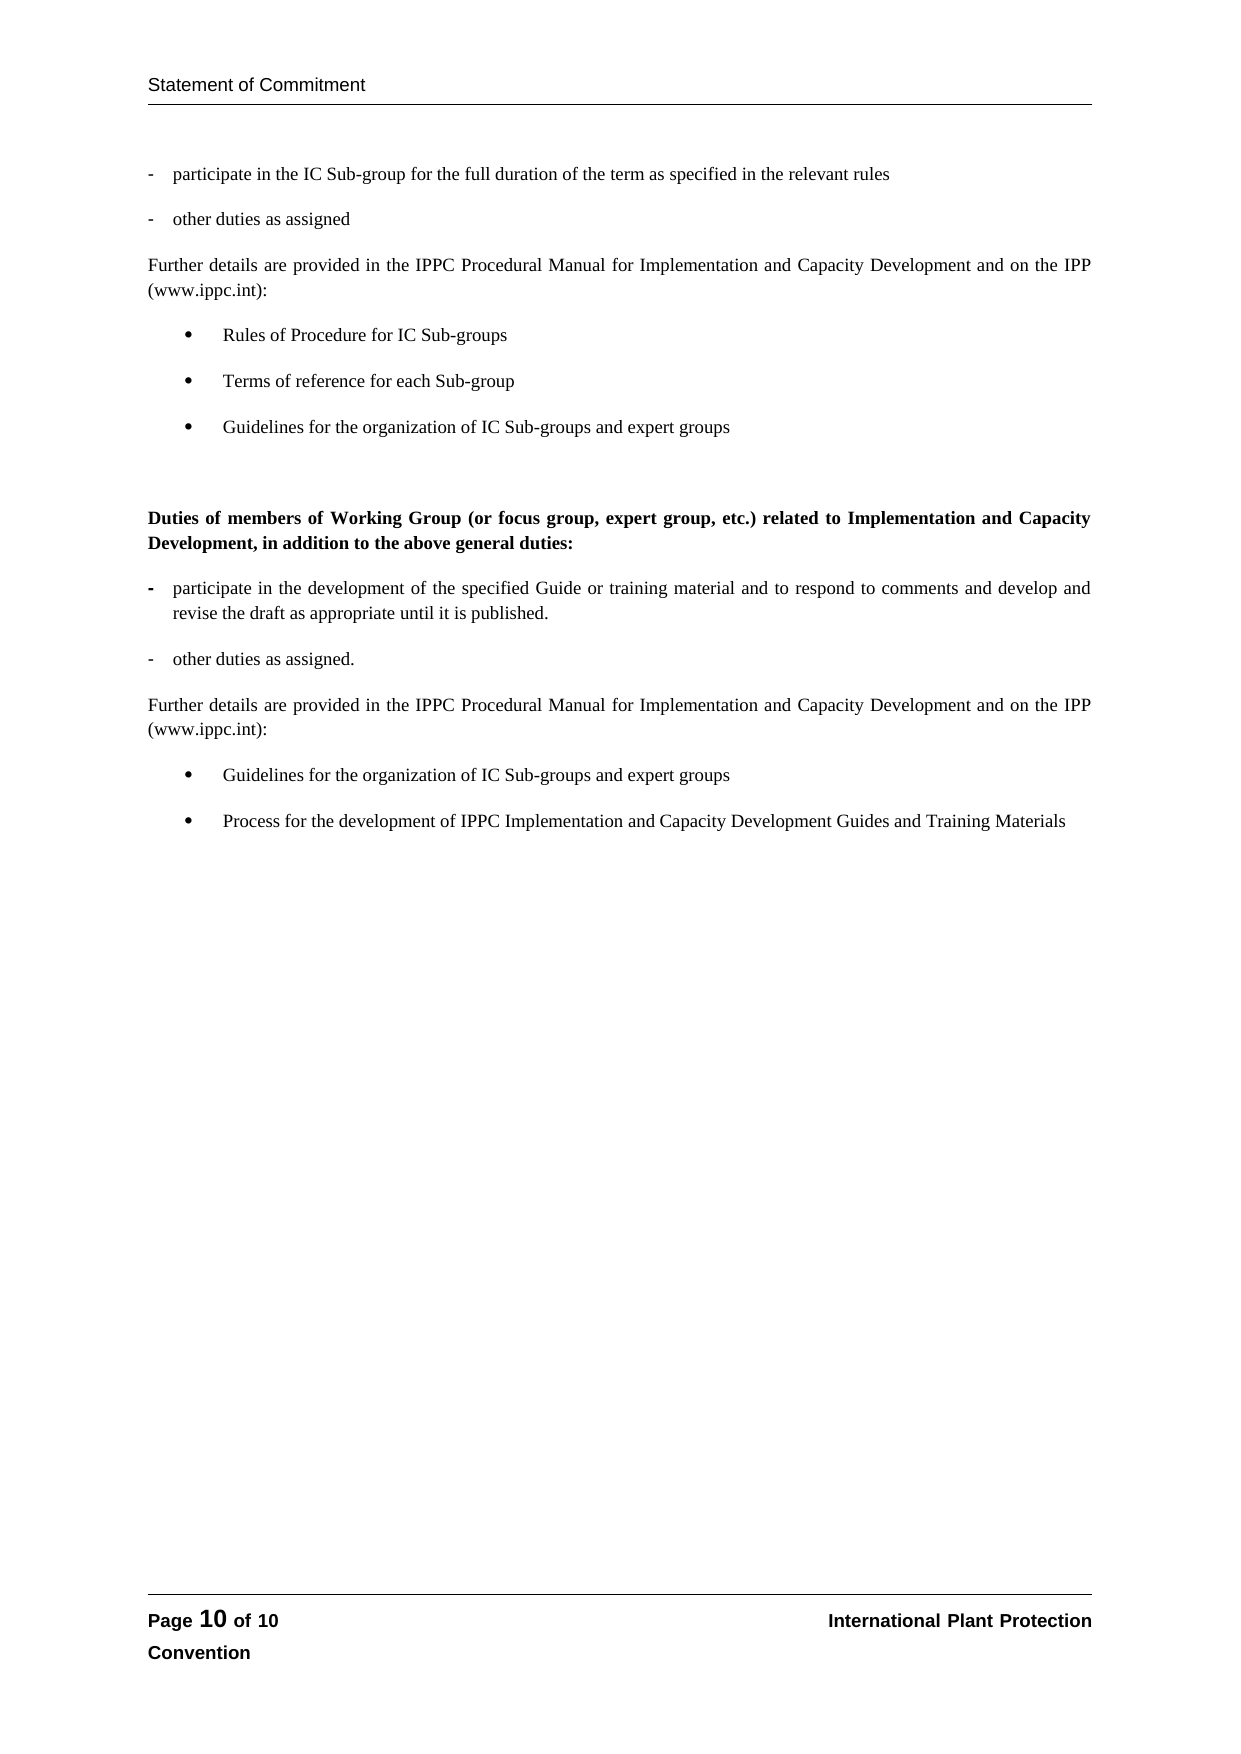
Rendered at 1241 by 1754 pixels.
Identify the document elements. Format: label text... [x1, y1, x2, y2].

list participate in the IC Sub-group for the full duration of the term as specified in the relevant rules [148, 162, 1092, 184]
list Terms of reference for each Sub-group [185, 370, 1092, 391]
text Duties of members of Working Group (or focus group, expert group, etc.) related to Implementation and Capacity Development, in addition to the above general duties: [148, 507, 1092, 553]
list other duties as assigned [148, 208, 1092, 230]
text Further details are provided in the IPPC Procedural Manual for Implementation and Capacity Development and on the IPP (www.ippc.int): [148, 693, 1092, 740]
list other duties as assigned. [148, 648, 1092, 669]
list Rules of Procedure for IC Sub-groups [185, 324, 1092, 346]
list Process for the development of IPPC Implementation and Capacity Development Guides and Training Materials [185, 809, 1092, 831]
list participate in the development of the specified Guide or training material and to respond to comments and develop and revise the draft as appropriate until it is published. [148, 577, 1092, 624]
list Guidelines for the organization of IC Sub-groups and expert groups [185, 764, 1092, 785]
text Further details are provided in the Procedural Manual for Implementation and Capacity Development and on the IPP (www.ippc.int): [148, 254, 1092, 300]
list Guidelines for the organization of IC Sub-groups and expert groups [185, 416, 1092, 437]
